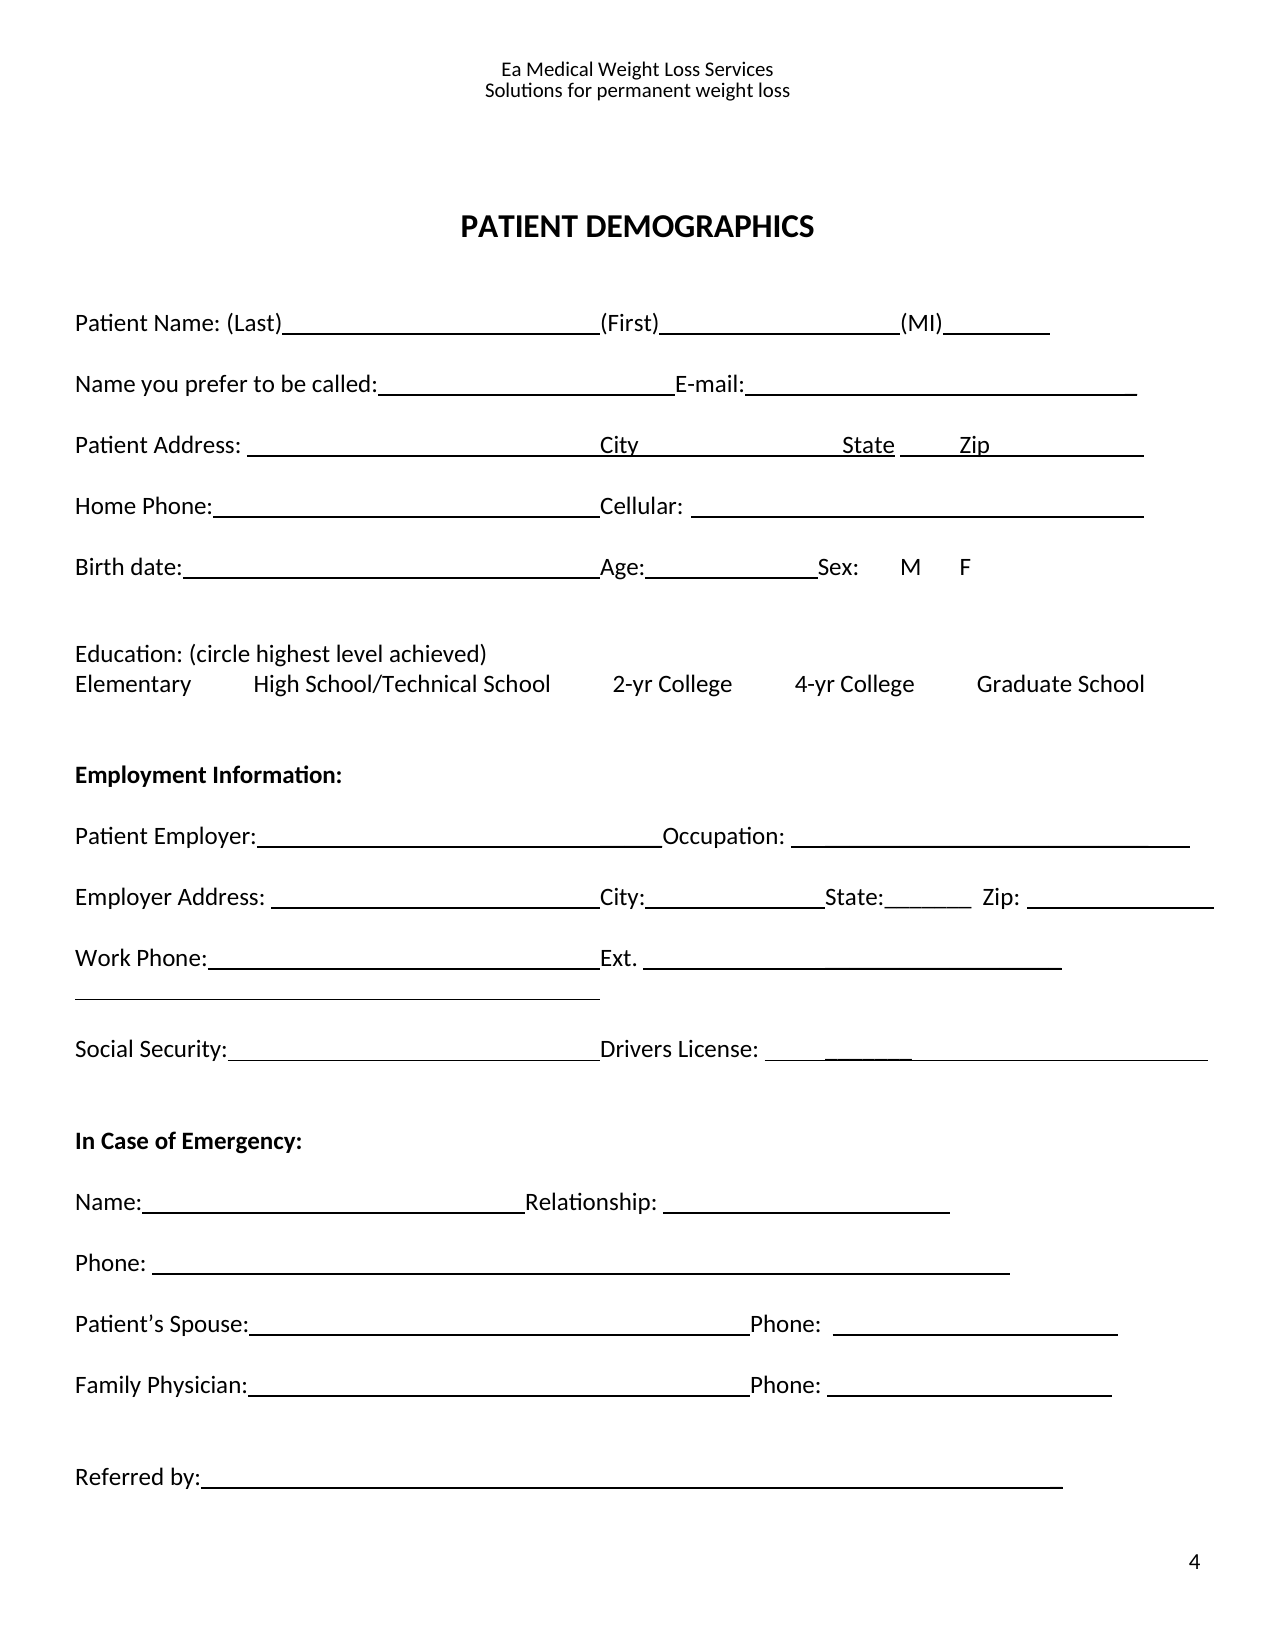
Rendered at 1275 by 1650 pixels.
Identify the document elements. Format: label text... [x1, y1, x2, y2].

text Phone: [75, 1247, 1113, 1278]
text Employer Address: City: State:_______ Zip: [75, 881, 1051, 911]
subtitle PATIENT DEMOGRAPHICS [64, 205, 1210, 246]
text Patient Name: (Last) (First) (MI) [75, 307, 1144, 338]
text Patient Employer: _____Occupation: __________________________ [75, 820, 1208, 850]
subtitle Employment Information: [75, 759, 344, 789]
subtitle In Case of Emergency: [75, 1125, 1210, 1156]
text Family Physician: Phone: [75, 1369, 1113, 1400]
text Name: Relationship: [75, 1186, 1113, 1217]
text Education: (circle highest level achieved) [75, 638, 487, 669]
text Name you prefer to be called: E-mail: _ [75, 368, 1144, 399]
text Work Phone: Ext. ___________________ [75, 942, 1208, 1003]
text Social Security: Drivers License: _______ [75, 1033, 1051, 1064]
text Patient Address: City State Zip [75, 429, 1144, 460]
text Referred by: _ [75, 1461, 1210, 1492]
text Birth date: Age: Sex: M F [75, 551, 1144, 582]
text Home Phone: Cellular: [75, 490, 1144, 521]
text Patient’s Spouse: Phone: [75, 1308, 1113, 1339]
text Elementary High School/Technical School 2-yr College 4-yr College Graduate School [75, 669, 1147, 699]
